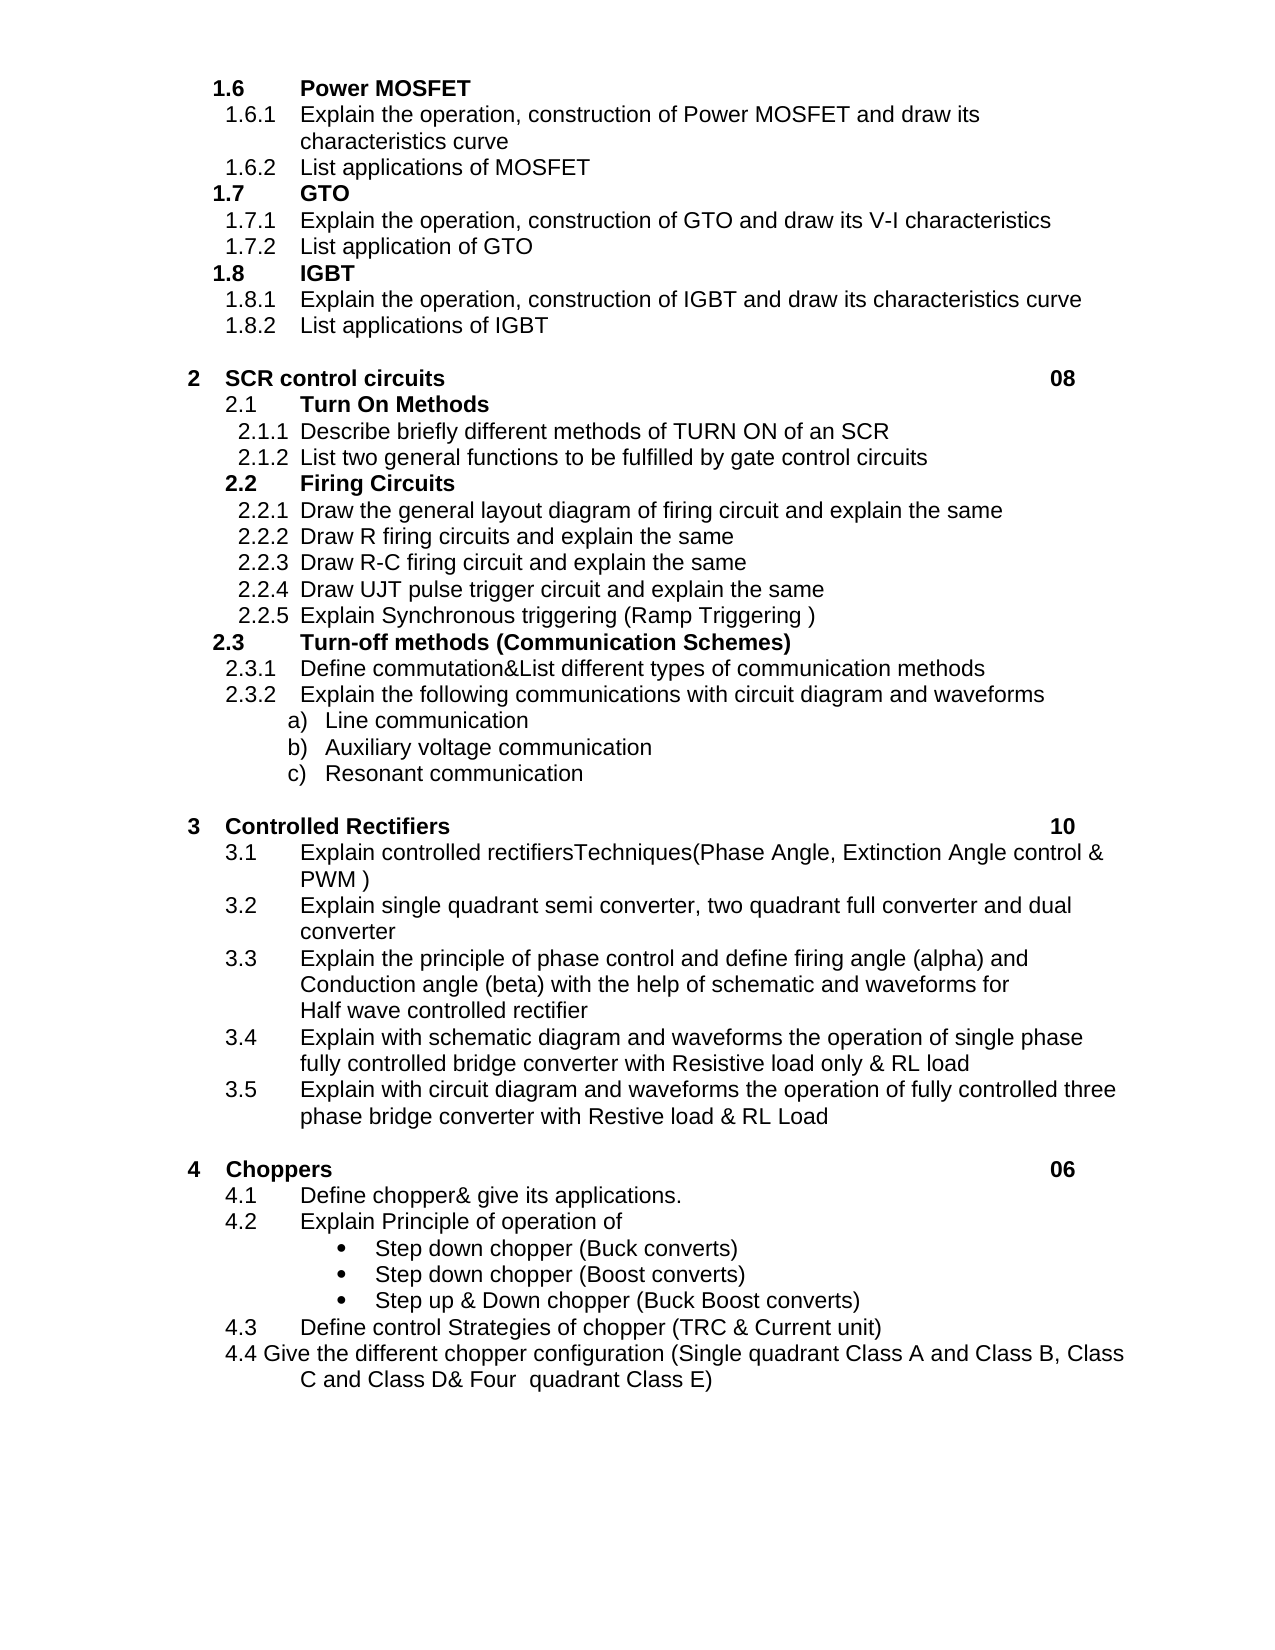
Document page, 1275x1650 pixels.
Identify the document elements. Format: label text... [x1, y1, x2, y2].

text 4.2 Explain Principle of operation of [150, 1208, 1125, 1234]
text 2.3 Turn-off methods (Communication Schemes) [212, 628, 1125, 655]
text 3.3 Explain the principle of phase control and define firing angle (alpha) and [212, 945, 1125, 971]
text 1.6.1 Explain the operation, construction of Power MOSFET and draw its characteristics curve [225, 101, 1125, 154]
list Line communication [287, 707, 1125, 734]
text 1.6.2 List applications of MOSFET [212, 154, 1125, 180]
text 4.3 Define control Strategies of chopper (TRC & Current unit) [225, 1314, 1125, 1340]
text 2.2.1 Draw the general layout diagram of firing circuit and explain the same [150, 497, 1125, 523]
list Step down chopper (Boost converts) [337, 1261, 1125, 1287]
text 2.2.3 Draw R-C firing circuit and explain the same [150, 549, 1125, 576]
text 1.7.2 List application of GTO [212, 233, 1125, 259]
text 2.1 Turn On Methods [150, 391, 1125, 418]
text 2.2.4 Draw UJT pulse trigger circuit and explain the same [150, 576, 1125, 602]
text 1.7.1 Explain the operation, construction of GTO and draw its V-I characteristics [225, 207, 1125, 233]
text 4.1 Define chopper& give its applications. [150, 1182, 1125, 1208]
text 1.6 Power MOSFET [212, 75, 1125, 101]
text 2.2.2 Draw R firing circuits and explain the same [150, 523, 1125, 549]
text 4 Choppers 06 [150, 1156, 1125, 1182]
text 1.7 GTO [212, 180, 1125, 207]
text 2.3.1 Define commutation&List different types of communication methods [150, 655, 1125, 681]
list Auxiliary voltage communication [287, 734, 1125, 760]
text 1.8.2 List applications of IGBT [212, 312, 1125, 338]
list Step up & Down chopper (Buck Boost converts) [337, 1287, 1125, 1314]
text 3 Controlled Rectifiers 10 [150, 813, 1125, 839]
list Step down chopper (Buck converts) [337, 1234, 1125, 1261]
list Resonant communication [287, 760, 1125, 787]
text 2 SCR control circuits 08 [150, 365, 1125, 391]
text 4.4 Give the different chopper configuration (Single quadrant Class A and Class B, Class C and Class D& Four quadrant Class E) [225, 1340, 1125, 1393]
text 1.8.1 Explain the operation, construction of IGBT and draw its characteristics curve [225, 286, 1125, 312]
text 3.2 Explain single quadrant semi converter, two quadrant full converter and dual converter [225, 892, 1125, 945]
text 2.3.2 Explain the following communications with circuit diagram and waveforms [212, 681, 1125, 707]
text 2.2 Firing Circuits [225, 470, 1125, 497]
text 2.2.5 Explain Synchronous triggering (Ramp Triggering ) [150, 602, 1125, 628]
text 3.1 Explain controlled rectifiersTechniques(Phase Angle, Extinction Angle control & PWM ) [225, 839, 1125, 892]
text 3.4 Explain with schematic diagram and waveforms the operation of single phase fully controlled bridge converter with Resistive load only & RL load [225, 1024, 1125, 1076]
text 2.1.2 List two general functions to be fulfilled by gate control circuits [150, 444, 1125, 470]
text 3.5 Explain with circuit diagram and waveforms the operation of fully controlled three phase bridge converter with Restive load & RL Load [225, 1076, 1125, 1129]
text Half wave controlled rectifier [212, 997, 1125, 1024]
text 2.1.1 Describe briefly different methods of TURN ON of an SCR [150, 418, 1125, 444]
text 1.8 IGBT [212, 259, 1125, 286]
text Conduction angle (beta) with the help of schematic and waveforms for [212, 971, 1125, 997]
